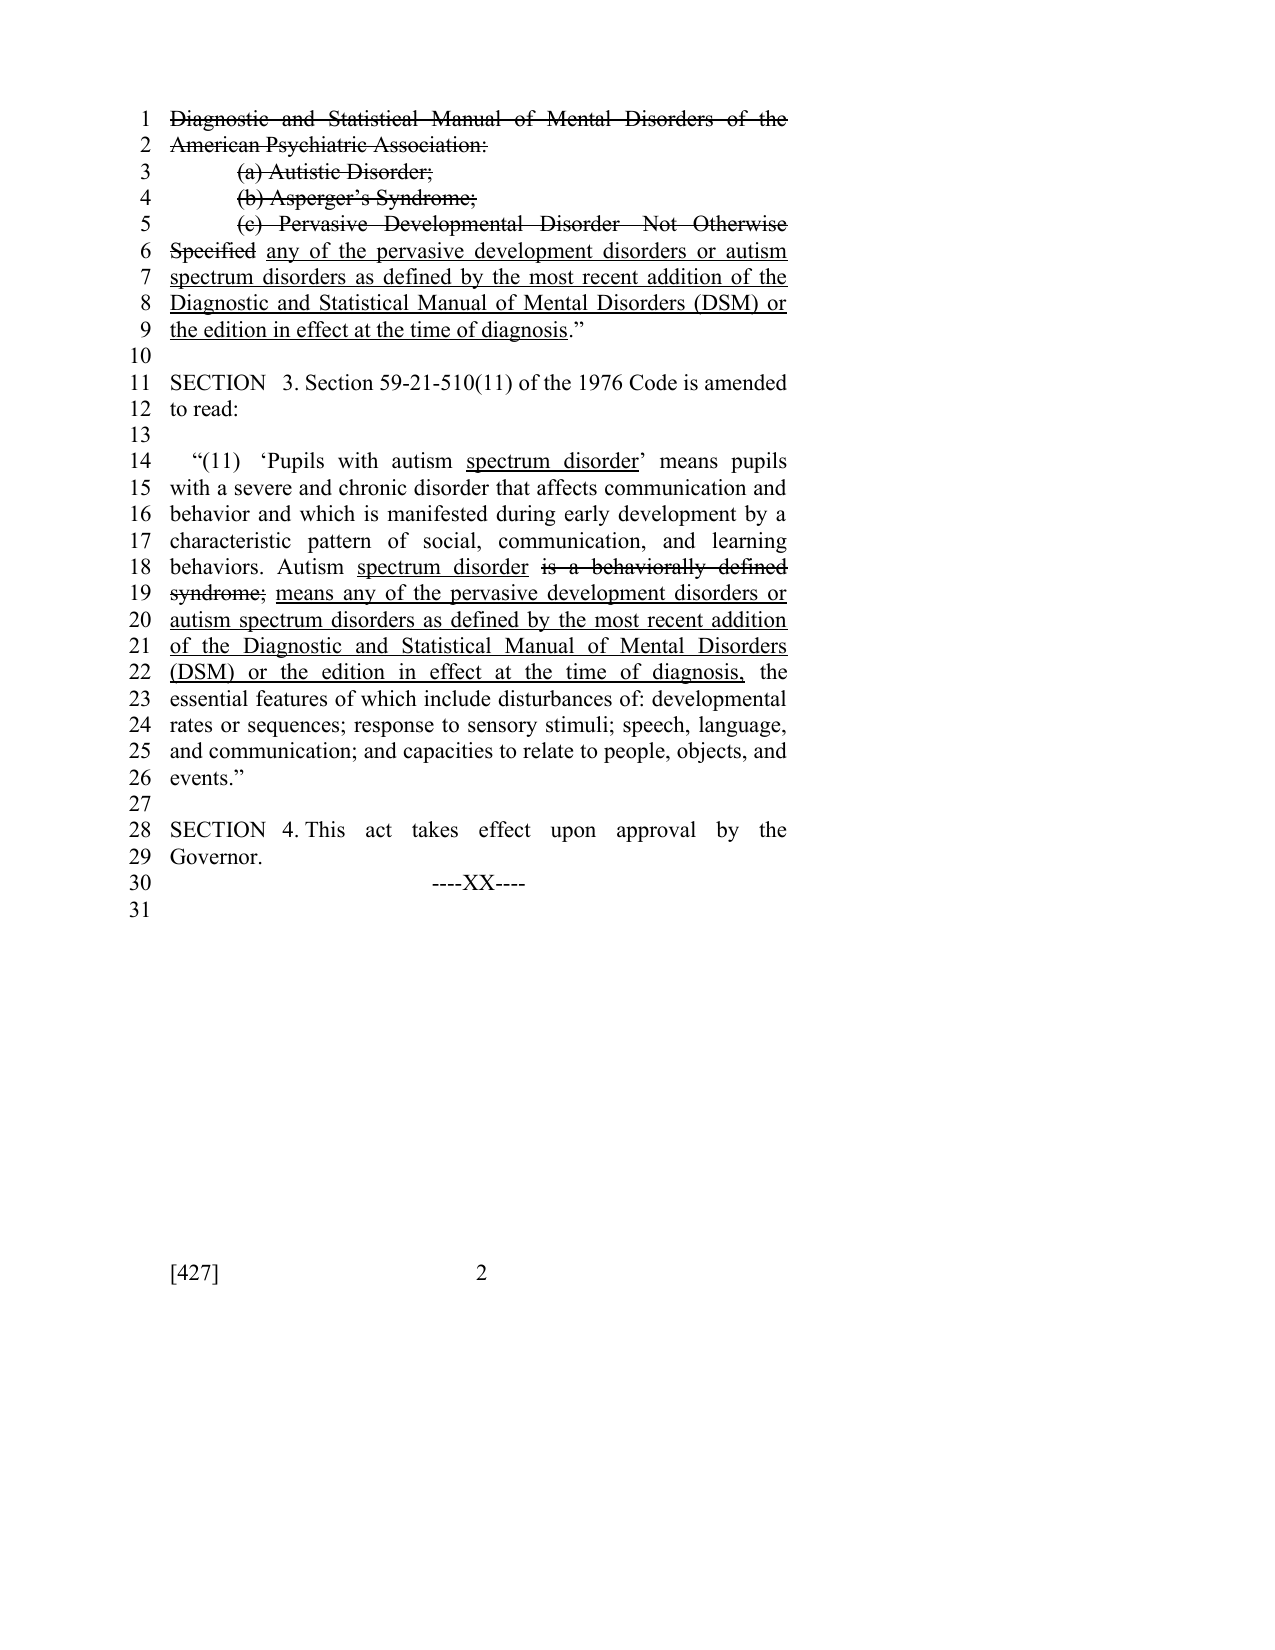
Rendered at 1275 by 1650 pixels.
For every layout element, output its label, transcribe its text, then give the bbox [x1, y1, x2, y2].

text SECTION 3. Section 59-21-510(11) of the 1976 Code is amended to read: [169, 368, 787, 421]
text (c) Pervasive Developmental Disorder—Not Otherwise Specified any of the pervasive development disorders or autism spectrum disorders as defined by the most recent addition of the Diagnostic and Statistical Manual of Mental Disorders (DSM) or the edition in effect at the time of diagnosis.” [169, 210, 787, 286]
text ----XX---- [169, 869, 787, 896]
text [169, 105, 787, 119]
text “(11) ‘Pupils with autism spectrum disorder’ means pupils with a severe and chronic disorder that affects communication and behavior and which is manifested during early development by a characteristic pattern of social, communication, and learning behaviors. Autism spectrum disorder is a behaviorally defined syndrome; means any of the pervasive development disorders or autism spectrum disorders as defined by the most recent addition of the Diagnostic and Statistical Manual of Mental Disorders (DSM) or the edition in effect at the time of diagnosis, the essential features of which include disturbances of: developmental rates or sequences; response to sensory stimuli; speech, language, and communication; and capacities to relate to people, objects, and events.” [169, 448, 787, 629]
text (c) Pervasive Developmental Disorder—Not Otherwise Specified any of the pervasive development disorders or autism spectrum disorders as defined by the most recent addition of the Diagnostic and Statistical Manual of Mental Disorders (DSM) or the edition in effect at the time of diagnosis.” [169, 313, 787, 342]
text SECTION 4. This act takes effect upon approval by the Governor. [169, 817, 787, 869]
text (b) Asperger’s Syndrome; [169, 184, 787, 210]
text “(11) ‘Pupils with autism spectrum disorder’ means pupils with a severe and chronic disorder that affects communication and behavior and which is manifested during early development by a characteristic pattern of social, communication, and learning behaviors. Autism spectrum disorder is a behaviorally defined syndrome; means any of the pervasive development disorders or autism spectrum disorders as defined by the most recent addition of the Diagnostic and Statistical Manual of Mental Disorders (DSM) or the edition in effect at the time of diagnosis, the essential features of which include disturbances of: developmental rates or sequences; response to sensory stimuli; speech, language, and communication; and capacities to relate to people, objects, and events.” [169, 656, 787, 790]
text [169, 120, 787, 158]
text (a) Autistic Disorder; [169, 158, 787, 184]
